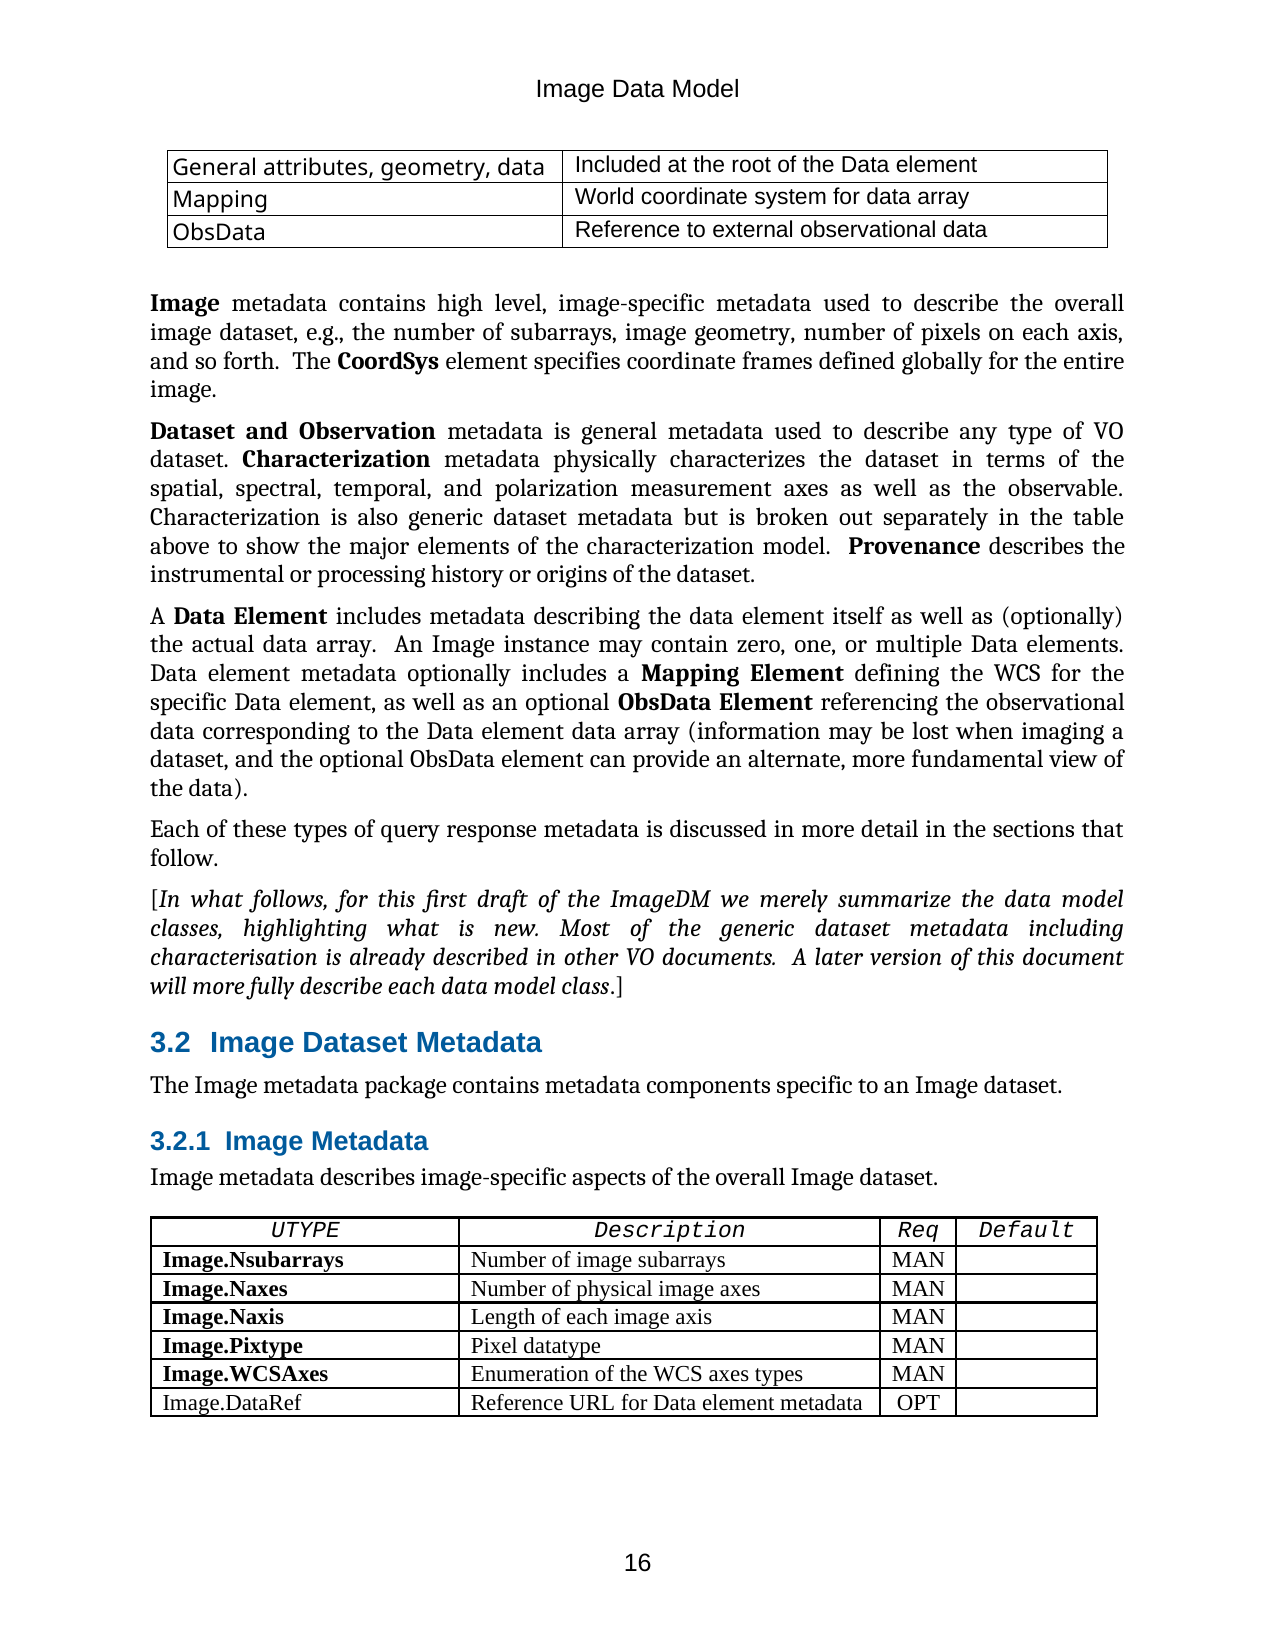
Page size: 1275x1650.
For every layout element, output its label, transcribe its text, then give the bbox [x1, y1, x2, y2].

table_cell World coordinate system for data array [563, 183, 1107, 214]
table_cell Pixel datatype [460, 1332, 879, 1358]
table_cell Image.Naxes [152, 1275, 458, 1301]
table_cell Reference to external observational data [563, 216, 1107, 247]
table_cell MAN [881, 1360, 955, 1387]
table_cell [957, 1332, 1096, 1358]
table_cell Reference URL for Data element metadata [460, 1389, 879, 1415]
table_cell Image.Pixtype [152, 1332, 458, 1358]
text Image metadata contains high level, image-specific metadata used to describe the overall image dataset, e.g., the number of subarrays, image geometry, number of pixels on each axis, and so forth. The CoordSys element specifies coordinate frames defined globally for the entire image. [150, 289, 1125, 404]
table_cell Enumeration of the WCS axes types [460, 1360, 879, 1387]
table_cell Number of image subarrays [460, 1247, 879, 1273]
text Image metadata describes image-specific aspects of the overall Image dataset. [150, 1163, 1125, 1191]
text [In what follows, for this first draft of the ImageDM we merely summarize the data model classes, highlighting what is new. Most of the generic dataset metadata including characterisation is already described in other VO documents. A later version of this document will more fully describe each data model class.] [150, 885, 1125, 1000]
table_cell [957, 1360, 1096, 1387]
table_cell [957, 1247, 1096, 1273]
text The Image metadata package contains metadata components specific to an Image dataset. [150, 1071, 1125, 1100]
subtitle Image Metadata [150, 1125, 1125, 1156]
table_header Req [881, 1219, 955, 1244]
table_cell ObsData [168, 216, 562, 247]
table_header Description [460, 1219, 879, 1244]
table_cell MAN [881, 1304, 955, 1330]
table_cell Image.Nsubarrays [152, 1247, 458, 1273]
table_cell Length of each image axis [460, 1304, 879, 1330]
text A Data Element includes metadata describing the data element itself as well as (optionally) the actual data array. An Image instance may contain zero, one, or multiple Data elements. Data element metadata optionally includes a Mapping Element defining the WCS for the specific Data element, as well as an optional ObsData Element referencing the observational data corresponding to the Data element data array (information may be lost when imaging a dataset, and the optional ObsData element can provide an alternate, more fundamental view of the data). [150, 602, 1125, 803]
table_cell Number of physical image axes [460, 1275, 879, 1301]
table_cell Mapping [168, 183, 562, 214]
table_cell Image.DataRef [152, 1389, 458, 1415]
table_cell Image.Naxis [152, 1304, 458, 1330]
table_cell [957, 1275, 1096, 1301]
table_cell Included at the root of the Data element [563, 151, 1107, 182]
text Dataset and Observation metadata is general metadata used to describe any type of VO dataset. Characterization metadata physically characterizes the dataset in terms of the spatial, spectral, temporal, and polarization measurement axes as well as the observable. Characterization is also generic dataset metadata but is broken out separately in the table above to show the major elements of the characterization model. Provenance describes the instrumental or processing history or origins of the dataset. [150, 417, 1125, 589]
table_header Default [957, 1219, 1096, 1244]
text Each of these types of query response metadata is discussed in more detail in the sections that follow. [150, 815, 1125, 873]
table_header UTYPE [152, 1219, 458, 1244]
table_cell [957, 1389, 1096, 1415]
table_cell MAN [881, 1247, 955, 1273]
table_cell [957, 1304, 1096, 1330]
table_cell MAN [881, 1332, 955, 1358]
table_cell OPT [881, 1389, 955, 1415]
table_cell General attributes, geometry, data [168, 151, 562, 182]
table_cell Image.WCSAxes [152, 1360, 458, 1387]
subtitle Image Dataset Metadata [150, 1025, 1125, 1059]
table_cell MAN [881, 1275, 955, 1301]
